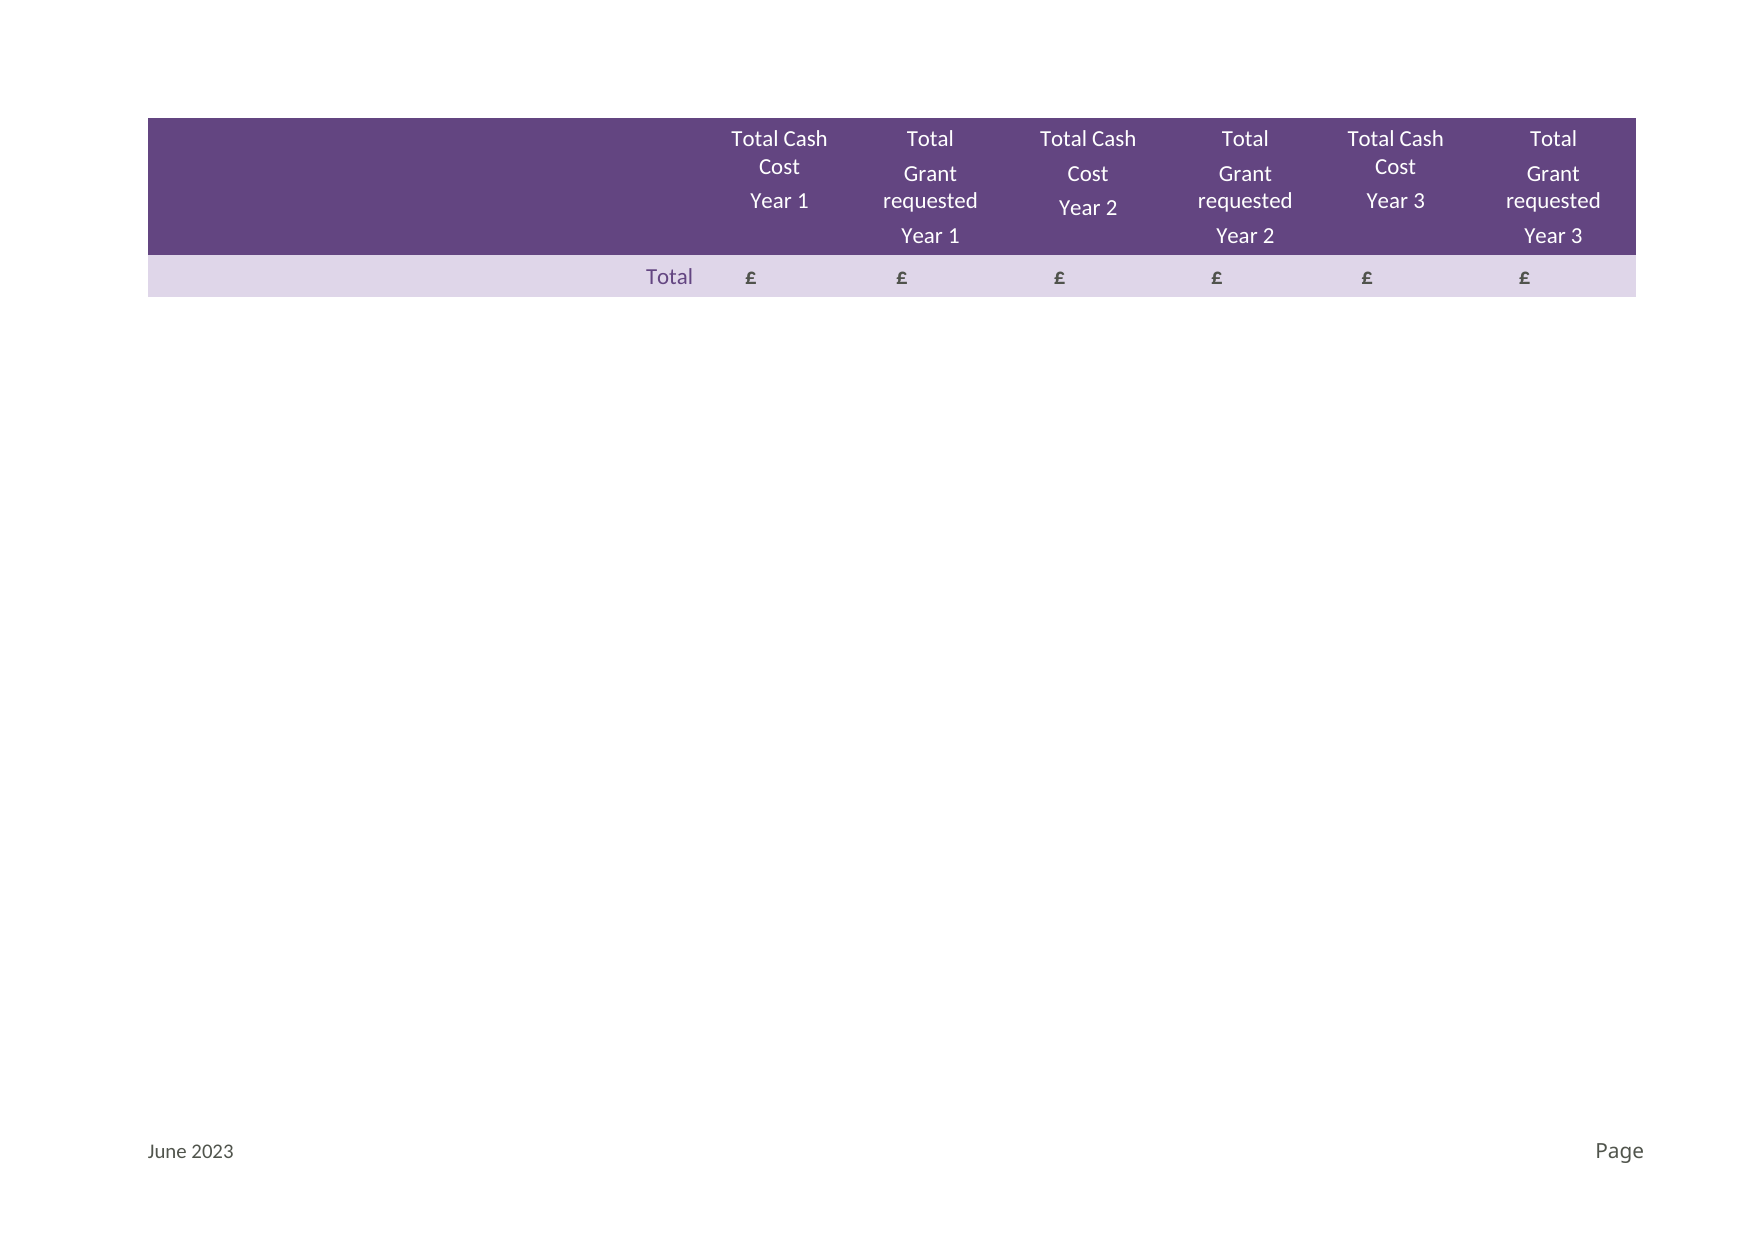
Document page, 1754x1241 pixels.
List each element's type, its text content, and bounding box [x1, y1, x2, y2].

table_cell £ [855, 255, 1006, 297]
table_header Total Grant requested Year 2 [1170, 118, 1320, 255]
table_cell £ [1006, 255, 1170, 297]
table_cell £ [1471, 255, 1636, 297]
table_header Total Grant requested Year 3 [1471, 118, 1636, 255]
table_header Total Grant requested Year 1 [855, 118, 1006, 255]
table_header [148, 118, 704, 255]
table_cell Total [148, 255, 704, 297]
table_cell £ [1170, 255, 1320, 297]
table_header Total Cash Cost Year 3 [1320, 118, 1471, 255]
table_header Total Cash Cost Year 1 [704, 118, 855, 255]
table_header Total Cash Cost Year 2 [1006, 118, 1170, 255]
table_cell £ [1320, 255, 1471, 297]
table_cell £ [704, 255, 855, 297]
